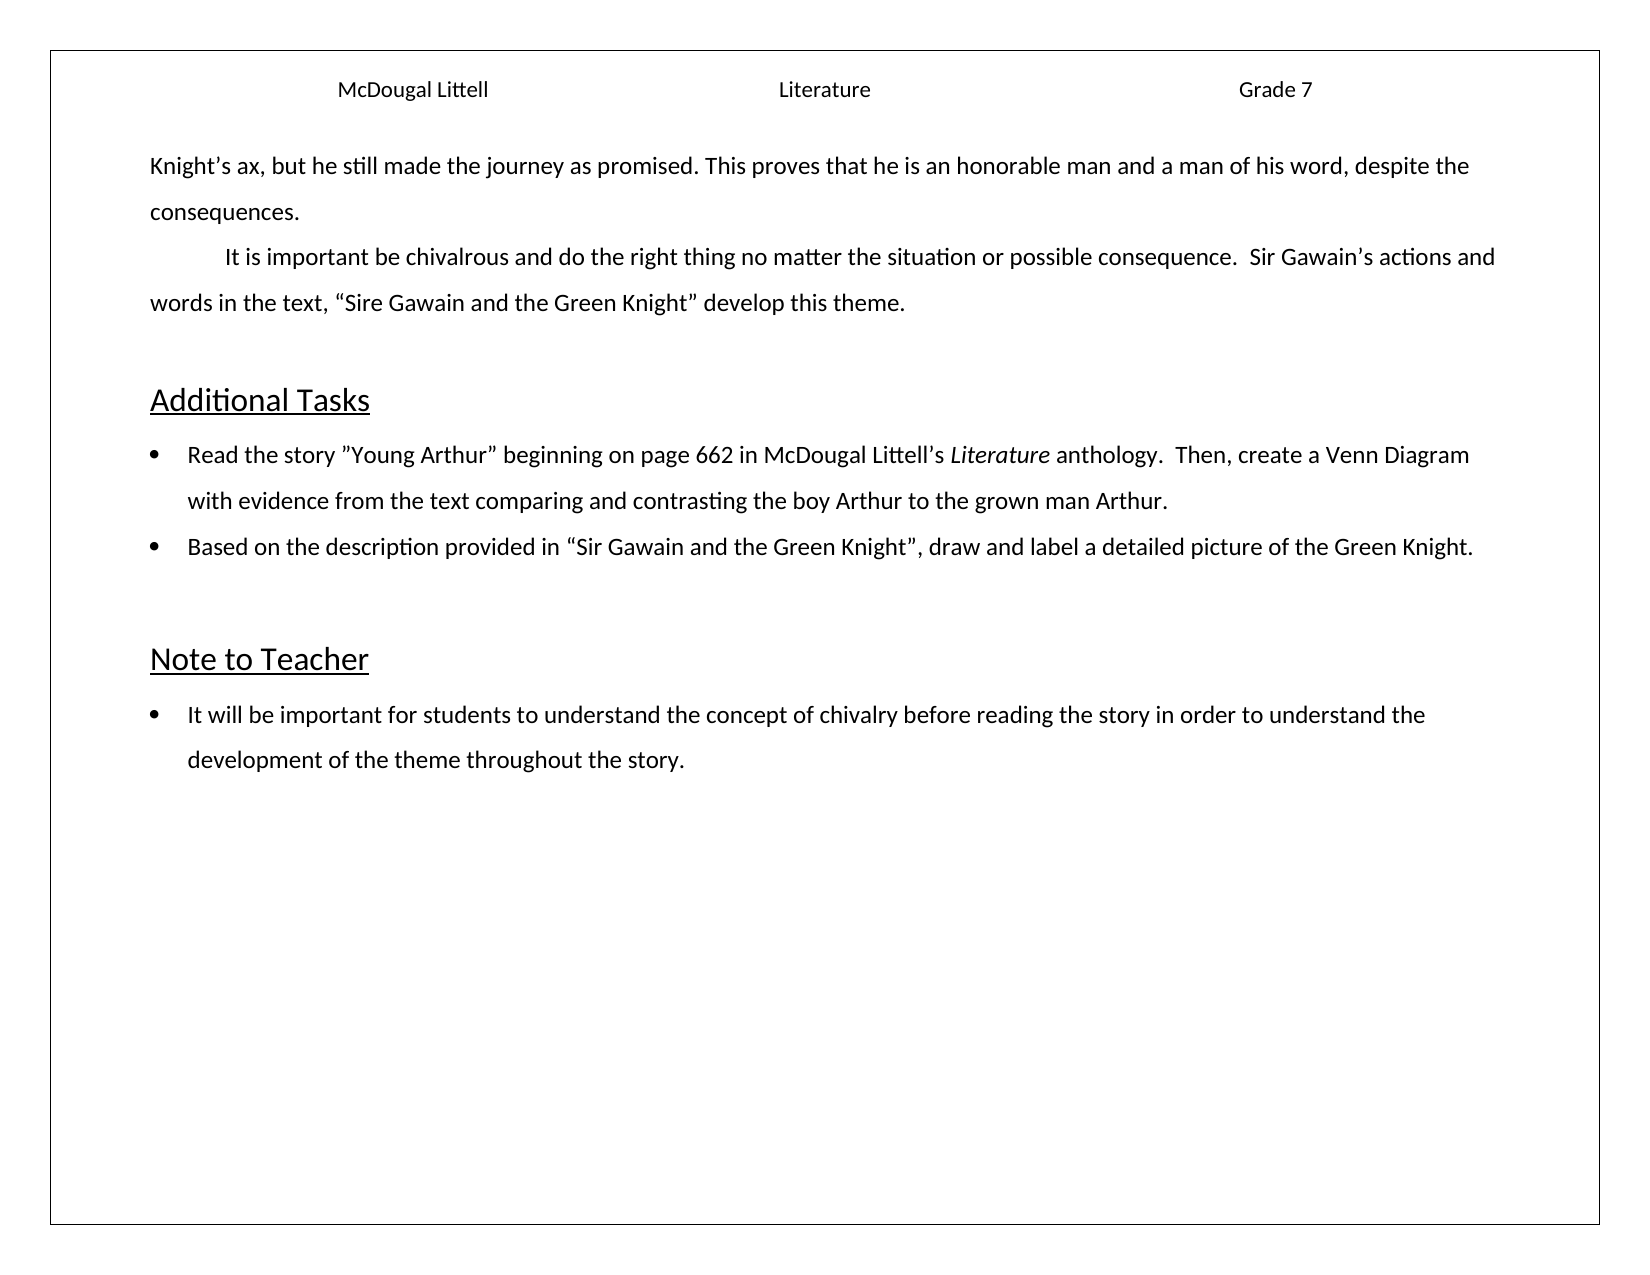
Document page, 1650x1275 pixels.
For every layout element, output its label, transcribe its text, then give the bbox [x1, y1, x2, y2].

list Read the story ”Young Arthur” beginning on page 662 in McDougal Littell’s Literature anthology. Then, create a Venn Diagram with evidence from the text comparing and contrasting the boy Arthur to the grown man Arthur. [150, 440, 1500, 516]
text It is important be chivalrous and do the right thing no matter the situation or possible consequence. Sir Gawain’s actions and words in the text, “Sire Gawain and the Green Knight” develop this theme. [150, 241, 1500, 318]
text Additional Tasks [150, 379, 1500, 419]
list It will be important for students to understand the concept of chivalry before reading the story in order to understand the development of the theme throughout the story. [150, 699, 1500, 775]
list Based on the description provided in “Sir Gawain and the Green Knight”, draw and label a detailed picture of the Green Knight. [150, 531, 1500, 562]
text Note to Teacher [150, 638, 1500, 679]
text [150, 150, 1500, 226]
